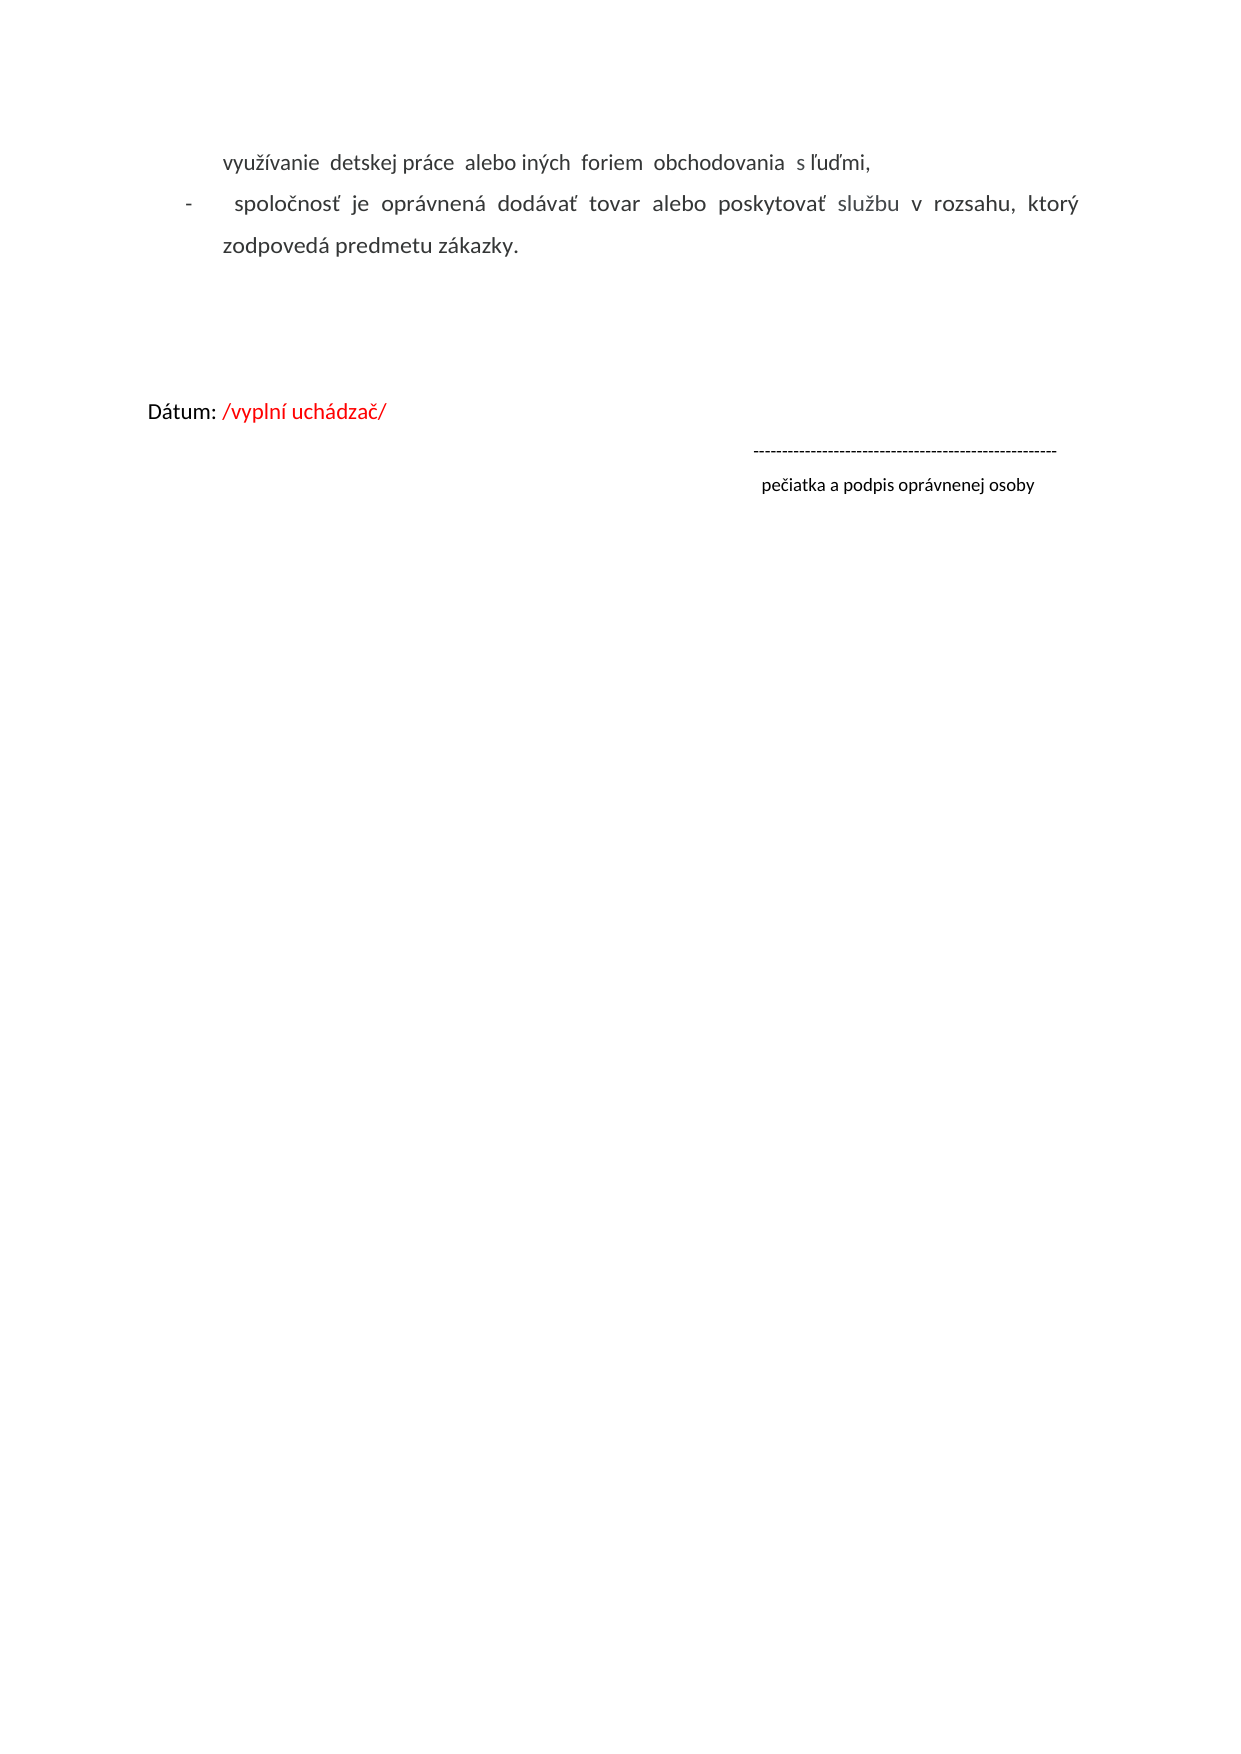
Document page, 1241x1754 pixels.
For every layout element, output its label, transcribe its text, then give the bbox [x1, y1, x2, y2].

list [185, 148, 1081, 176]
text ----------------------------------------------------- [753, 439, 1093, 462]
text pečiatka a podpis oprávnenej osoby [753, 473, 1093, 496]
list spoločnosť je oprávnená dodávať tovar alebo poskytovať službu v rozsahu, ktorý zodpovedá predmetu zákazky. [185, 189, 1079, 259]
text Dátum: /vyplní uchádzač/ [148, 397, 1093, 425]
